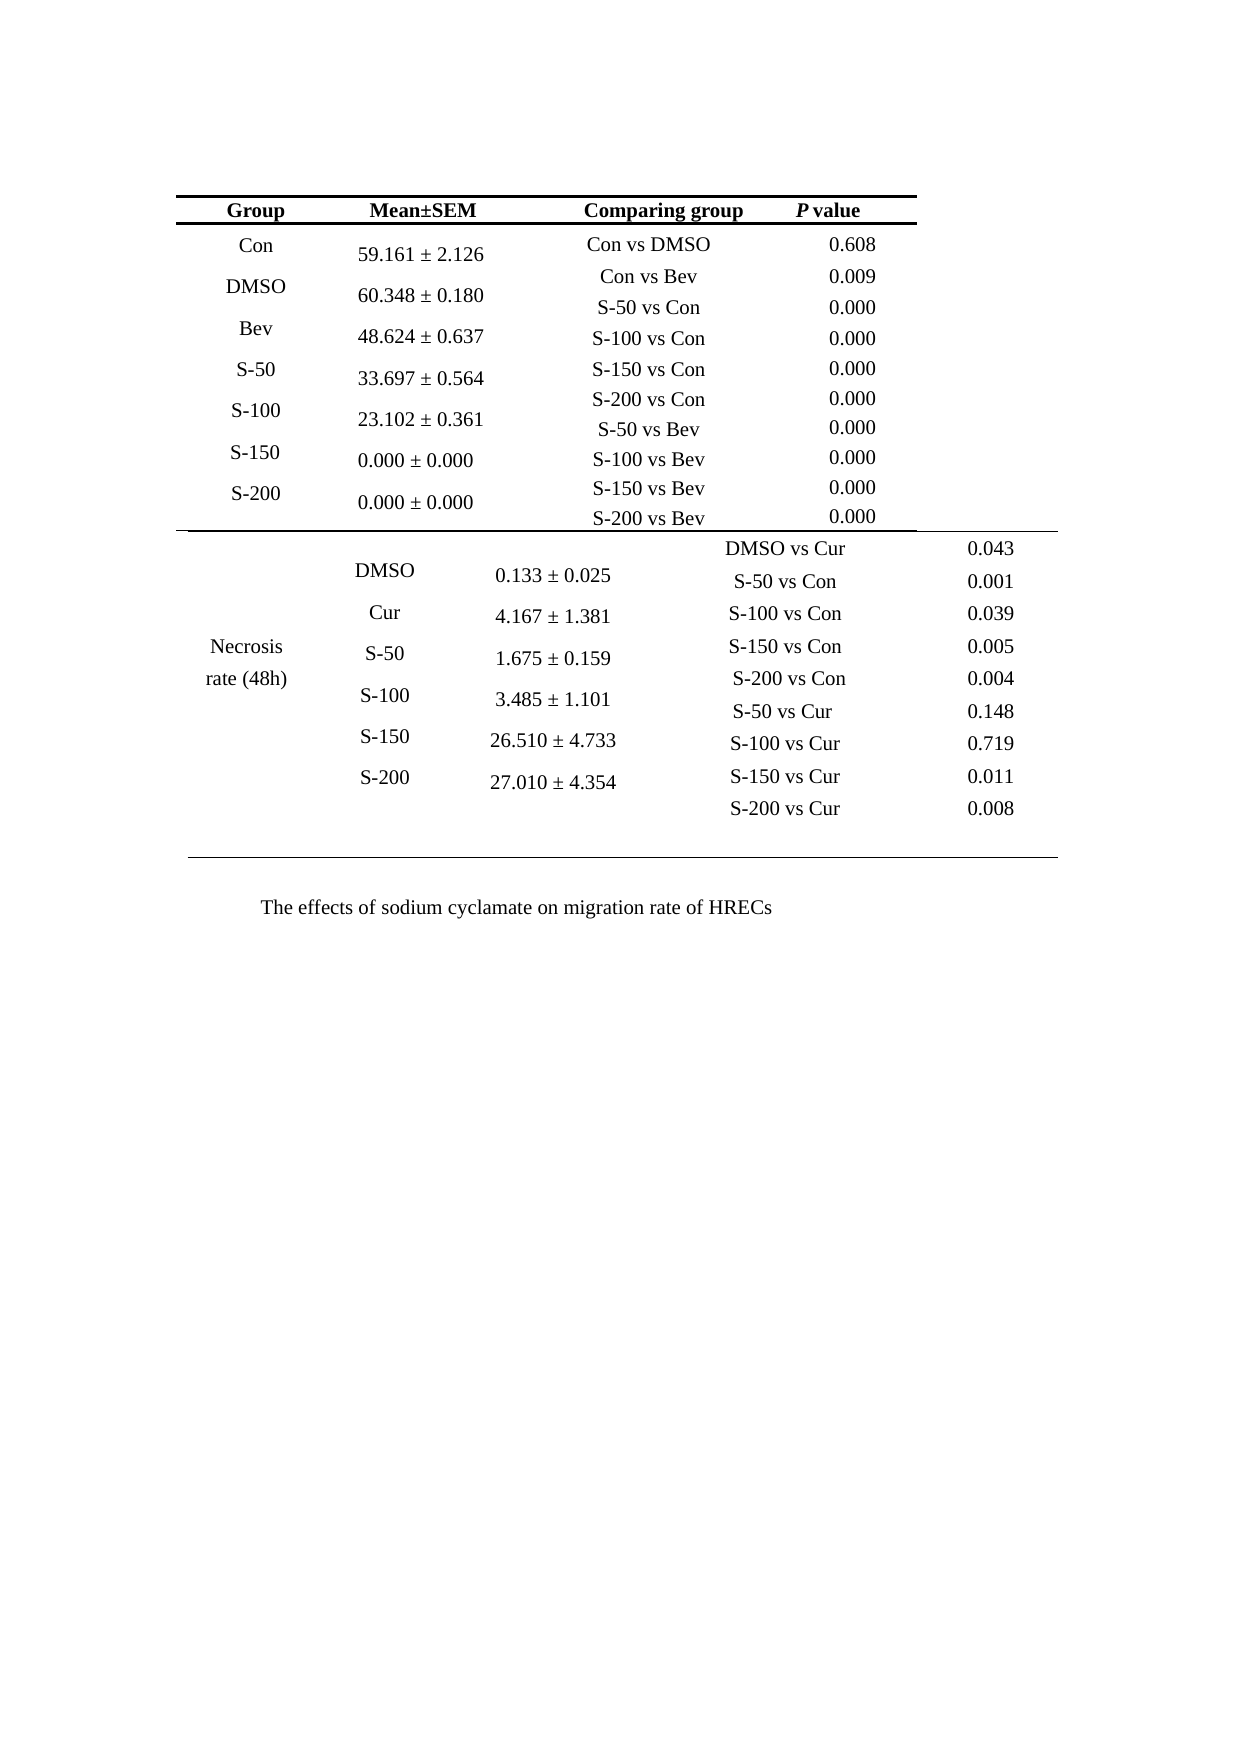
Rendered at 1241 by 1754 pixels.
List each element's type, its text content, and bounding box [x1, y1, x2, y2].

table_header Mean±SEM [335, 198, 511, 222]
table_cell [305, 532, 465, 857]
table_cell [465, 532, 647, 857]
table_header Group [176, 198, 335, 222]
table_cell [176, 225, 335, 530]
table_cell [788, 225, 917, 530]
table_cell [511, 225, 788, 530]
table_header Comparing group P value [511, 198, 917, 222]
table_cell Necrosis rate (48h) [188, 532, 305, 857]
table_cell [923, 532, 1058, 857]
text The effects of sodium cyclamate on migration rate of HRECs [187, 891, 1053, 923]
table_cell [335, 225, 511, 530]
table_cell [648, 532, 923, 857]
